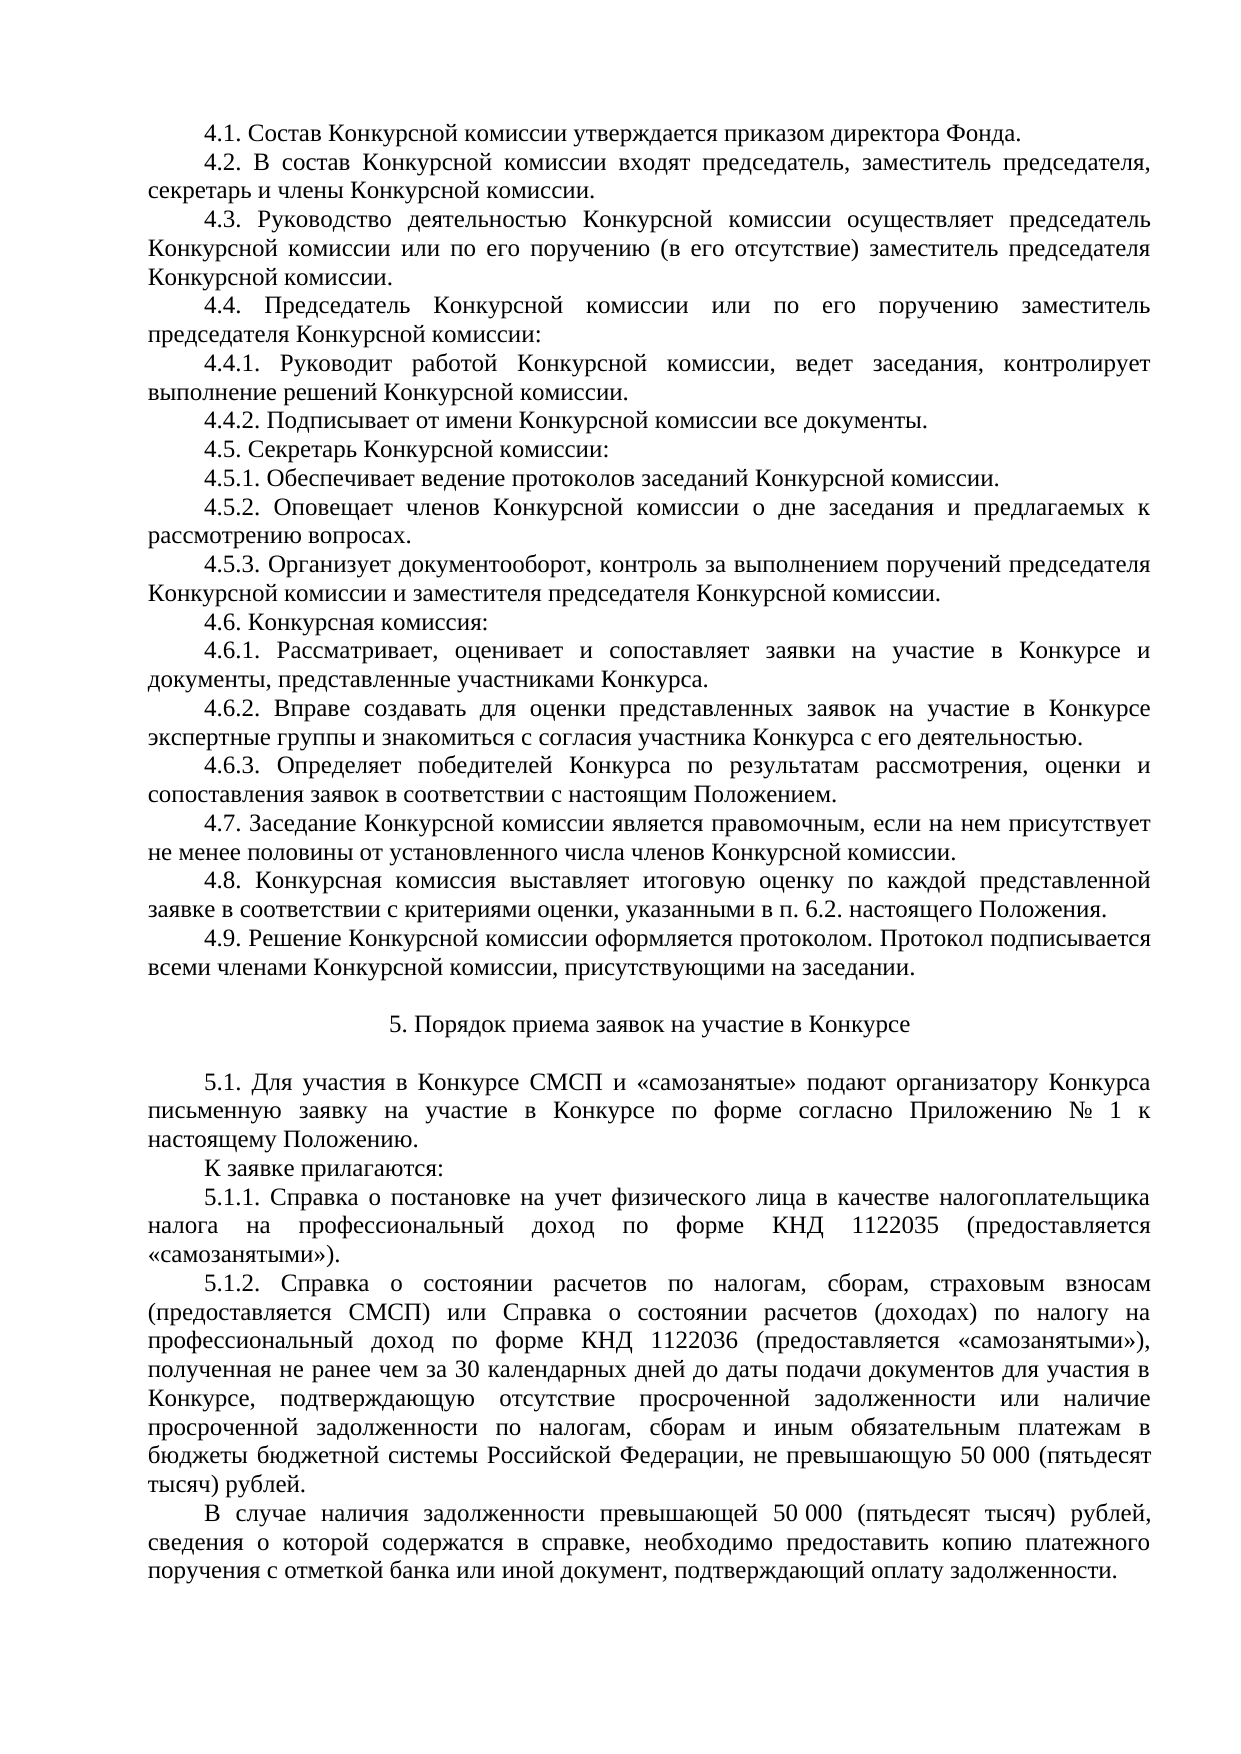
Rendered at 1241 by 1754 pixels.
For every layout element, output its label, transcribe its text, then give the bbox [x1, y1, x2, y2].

text 4.9. Решение Конкурсной комиссии оформляется протоколом. Протокол подписывается всеми членами Конкурсной комиссии, присутствующими на заседании. [148, 923, 1152, 981]
text 4.5. Секретарь Конкурсной комиссии: [148, 434, 1152, 463]
text 4.6. Конкурсная комиссия: [148, 607, 1152, 636]
text 5.1.2. Справка о состоянии расчетов по налогам, сборам, страховым взносам (предоставляется СМСП) или Справка о состоянии расчетов (доходах) по налогу на профессиональный доход по форме КНД 1122036 (предоставляется «самозанятыми»), полученная не ранее чем за 30 календарных дней до даты подачи документов для участия в Конкурсе, подтверждающую отсутствие просроченной задолженности или наличие просроченной задолженности по налогам, сборам и иным обязательным платежам в бюджеты бюджетной системы Российской Федерации, не превышающую 50 000 (пятьдесят тысяч) рублей. [148, 1268, 1152, 1498]
text 4.1. Состав Конкурсной комиссии утверждается приказом директора Фонда. [148, 118, 1152, 147]
text 4.5.1. Обеспечивает ведение протоколов заседаний Конкурсной комиссии. [148, 463, 1152, 492]
text 4.8. Конкурсная комиссия выставляет итоговую оценку по каждой представленной заявке в соответствии с критериями оценки, указанными в п. 6.2. настоящего Положения. [148, 866, 1152, 923]
text В случае наличия задолженности превышающей 50 000 (пятьдесят тысяч) рублей, сведения о которой содержатся в справке, необходимо предоставить копию платежного поручения с отметкой банка или иной документ, подтверждающий оплату задолженности. [148, 1498, 1152, 1584]
text 5. Порядок приема заявок на участие в Конкурсе [148, 1009, 1152, 1038]
text 4.6.1. Рассматривает, оценивает и сопоставляет заявки на участие в Конкурсе и документы, представленные участниками Конкурса. [148, 636, 1152, 693]
text 4.3. Руководство деятельностью Конкурсной комиссии осуществляет председатель Конкурсной комиссии или по его поручению (в его отсутствие) заместитель председателя Конкурсной комиссии. [148, 204, 1152, 291]
text 4.6.2. Вправе создавать для оценки представленных заявок на участие в Конкурсе экспертные группы и знакомиться с согласия участника Конкурса с его деятельностью. [148, 693, 1152, 751]
text 4.2. В состав Конкурсной комиссии входят председатель, заместитель председателя, секретарь и члены Конкурсной комиссии. [148, 147, 1152, 204]
text 4.4. Председатель Конкурсной комиссии или по его поручению заместитель председателя Конкурсной комиссии: [148, 291, 1152, 348]
text К заявке прилагаются: [148, 1153, 1152, 1182]
text 4.5.2. Оповещает членов Конкурсной комиссии о дне заседания и предлагаемых к рассмотрению вопросах. [148, 492, 1152, 549]
text 4.7. Заседание Конкурсной комиссии является правомочным, если на нем присутствует не менее половины от установленного числа членов Конкурсной комиссии. [148, 808, 1152, 866]
text 5.1.1. Справка о постановке на учет физического лица в качестве налогоплательщика налога на профессиональный доход по форме КНД 1122035 (предоставляется «самозанятыми»). [148, 1182, 1152, 1268]
text 4.5.3. Организует документооборот, контроль за выполнением поручений председателя Конкурсной комиссии и заместителя председателя Конкурсной комиссии. [148, 549, 1152, 607]
text 4.6.3. Определяет победителей Конкурса по результатам рассмотрения, оценки и сопоставления заявок в соответствии с настоящим Положением. [148, 751, 1152, 808]
text 4.4.2. Подписывает от имени Конкурсной комиссии все документы. [148, 406, 1152, 434]
text 4.4.1. Руководит работой Конкурсной комиссии, ведет заседания, контролирует выполнение решений Конкурсной комиссии. [148, 348, 1152, 406]
text 5.1. Для участия в Конкурсе СМСП и «самозанятые» подают организатору Конкурса письменную заявку на участие в Конкурсе по форме согласно Приложению № 1 к настоящему Положению. [148, 1067, 1152, 1153]
